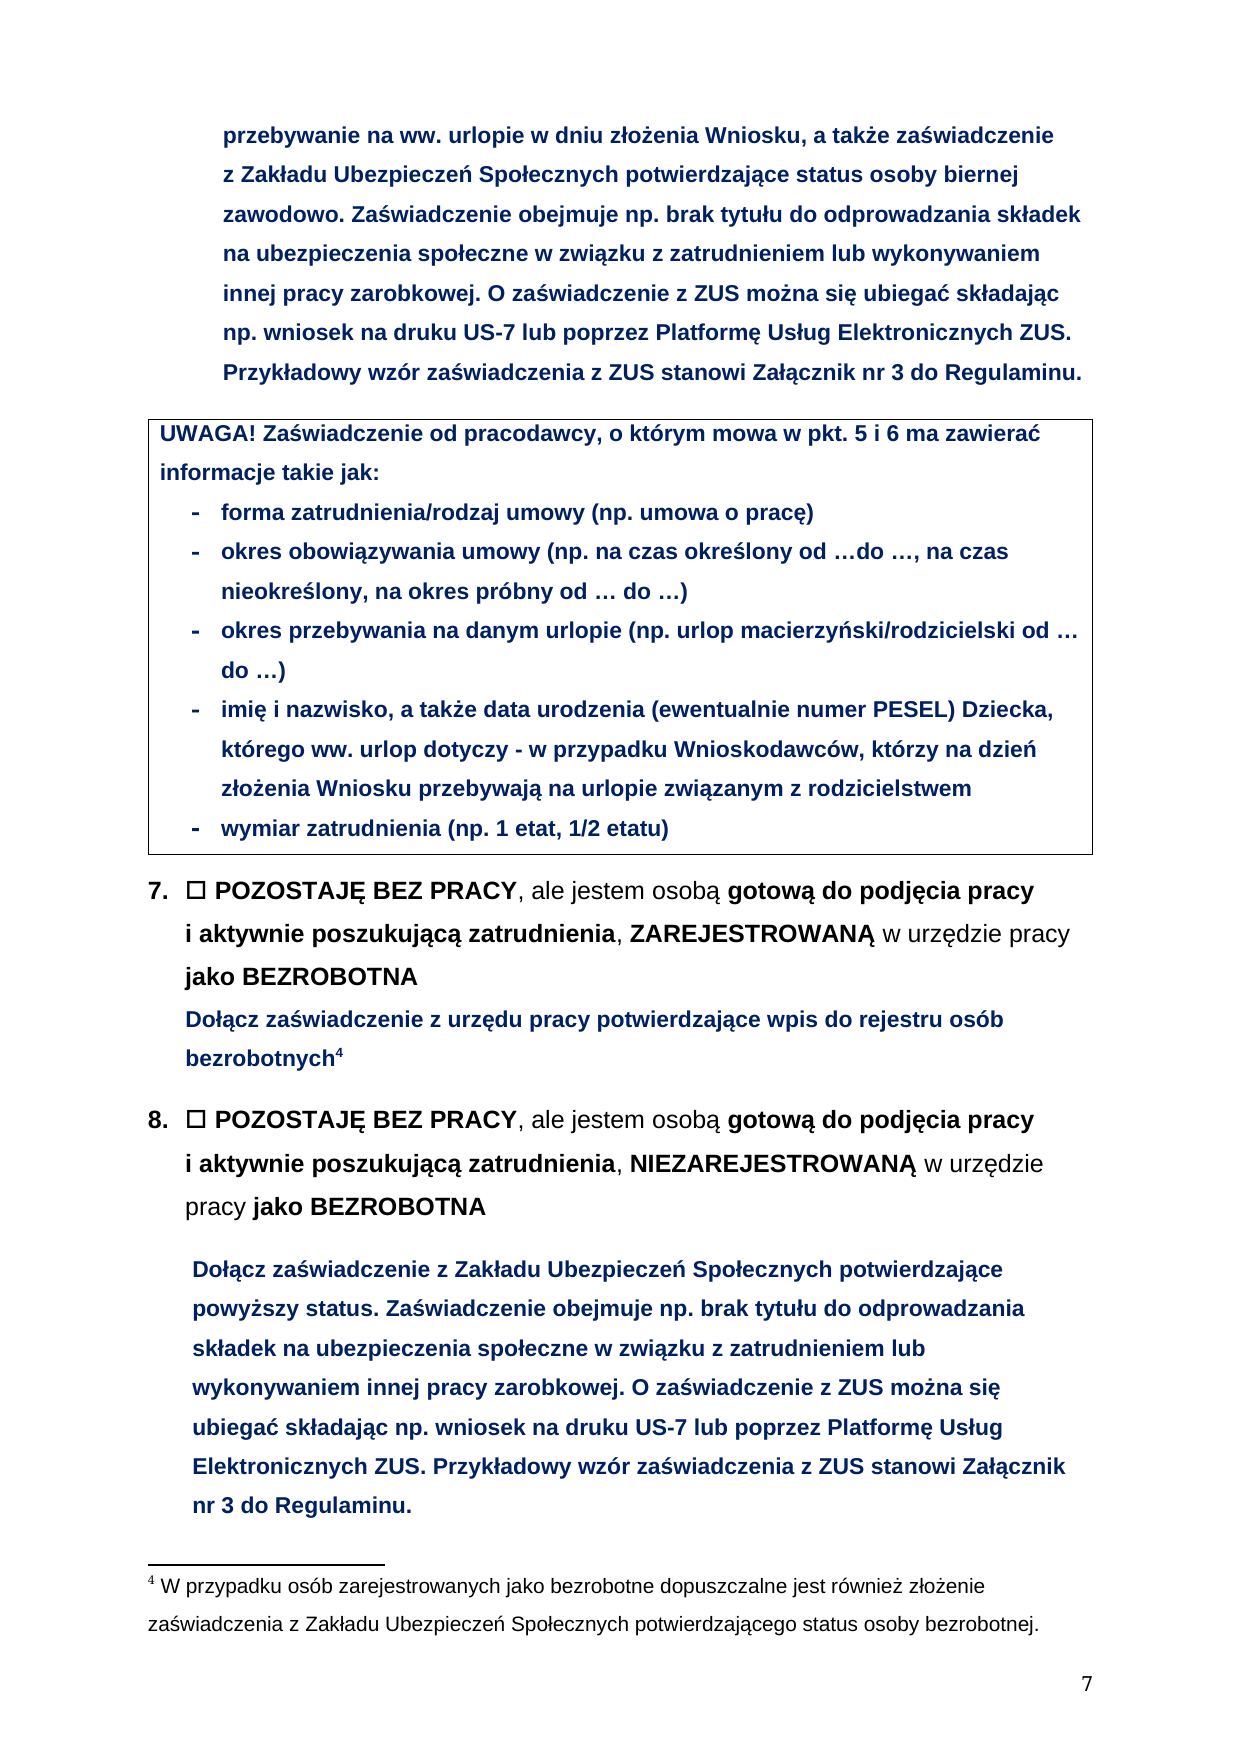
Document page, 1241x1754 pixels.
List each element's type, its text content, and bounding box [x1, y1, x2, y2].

table_header UWAGA! Zaświadczenie od pracodawcy, o którym mowa w pkt. 5 i 6 ma zawierać informacje takie jak: forma zatrudnienia/rodzaj umowy (np. umowa o pracę) okres obowiązywania umowy (np. na czas określony od …do …, na czas nieokreślony, na okres próbny od … do …) okres przebywania na danym urlopie (np. urlop macierzyński/rodzicielski od … do …) imię i nazwisko, a także data urodzenia (ewentualnie numer PESEL) Dziecka, którego ww. urlop dotyczy - w przypadku Wnioskodawców, którzy na dzień złożenia Wniosku przebywają na urlopie związanym z rodzicielstwem wymiar zatrudnienia (np. 1 etat, 1/2 etatu) [149, 420, 1092, 854]
list POZOSTAJĘ BEZ PRACY, ale jestem osobą gotową do podjęcia pracy i aktywnie poszukującą zatrudnienia, NIEZAREJESTROWANĄ w urzędzie pracy jako BEZROBOTNA [148, 1105, 1092, 1220]
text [223, 122, 1092, 385]
list POZOSTAJĘ BEZ PRACY, ale jestem osobą gotową do podjęcia pracy i aktywnie poszukującą zatrudnienia, ZAREJESTROWANĄ w urzędzie pracy jako BEZROBOTNA [148, 876, 1092, 991]
text Dołącz zaświadczenie z urzędu pracy potwierdzające wpis do rejestru osób bezrobotnych [185, 1006, 1092, 1071]
